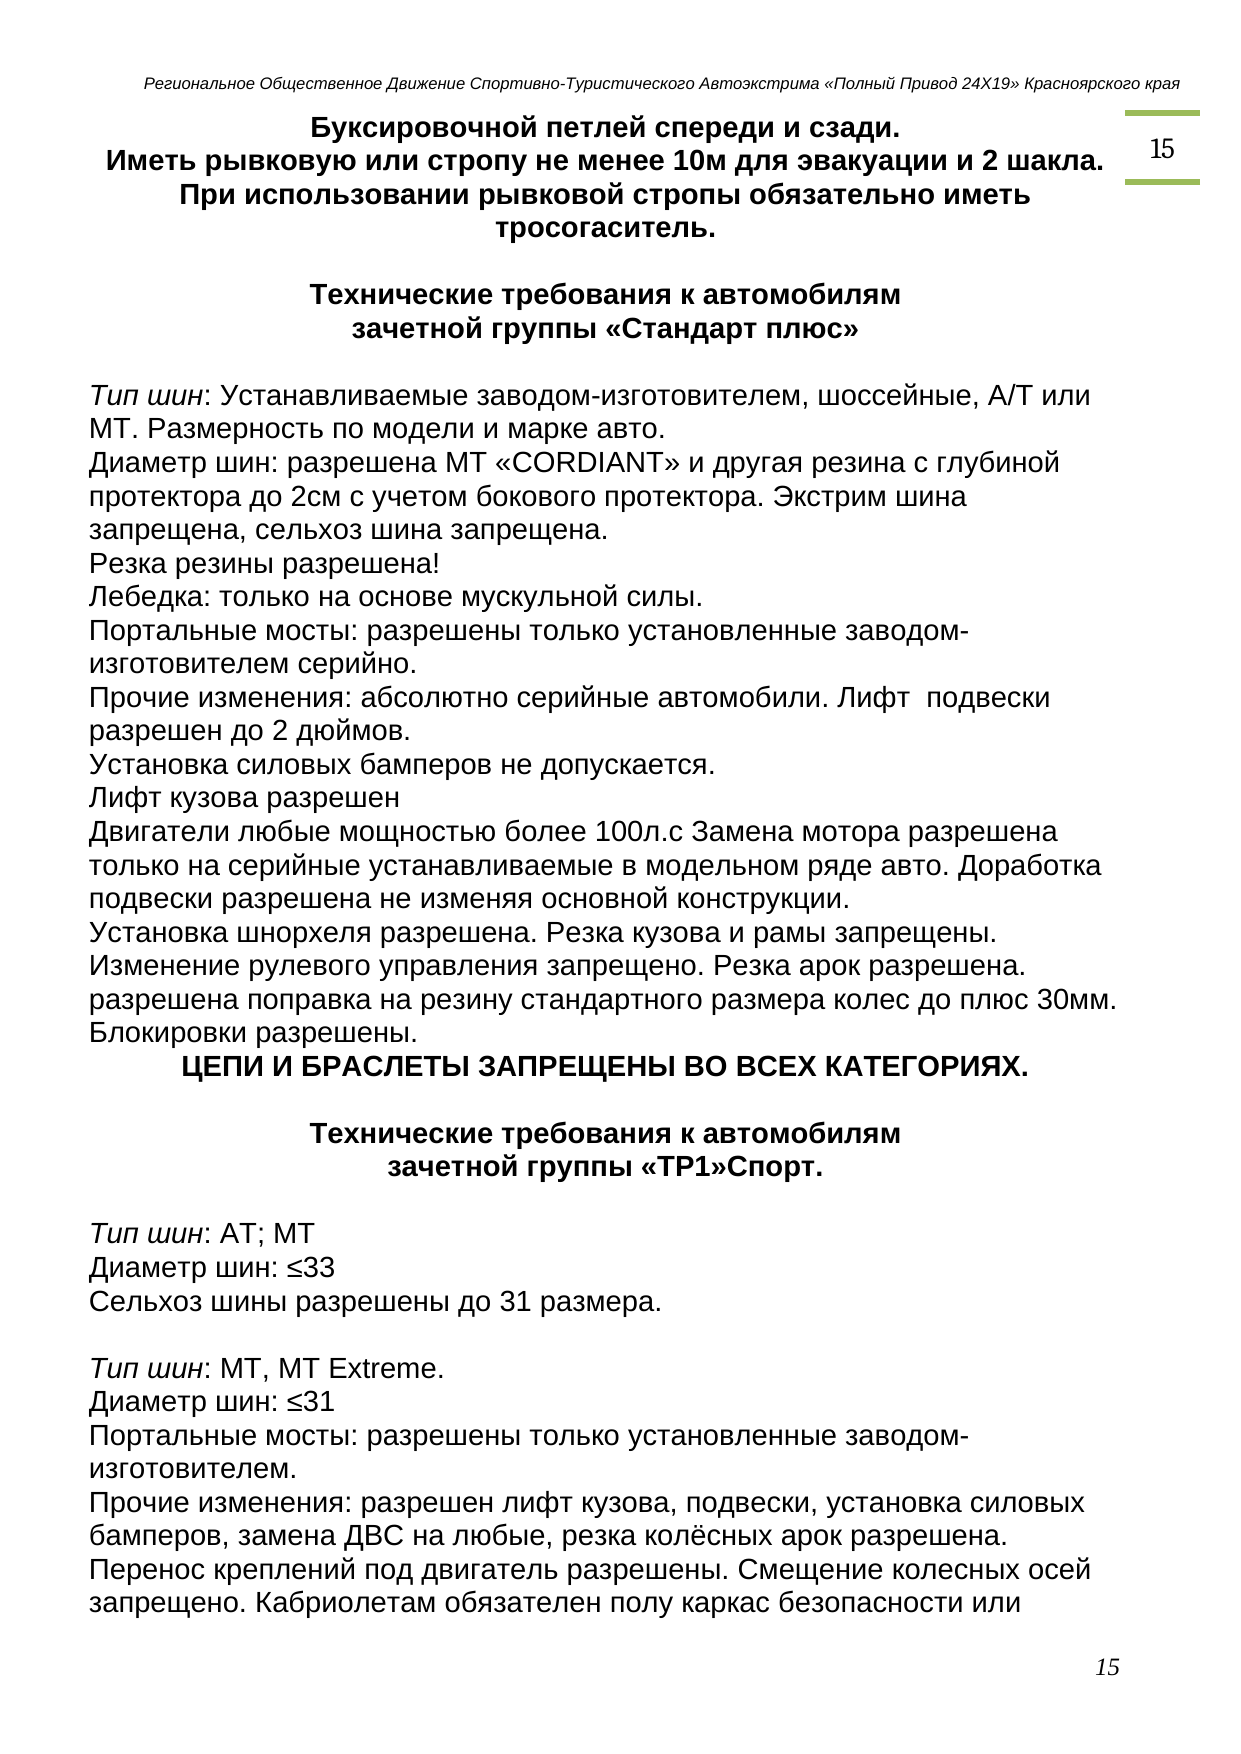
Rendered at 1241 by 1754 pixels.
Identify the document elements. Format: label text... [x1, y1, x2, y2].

text Установка силовых бамперов не допускается. Лифт кузова разрешен [89, 747, 1122, 814]
text Сельхоз шины разрешены до 31 размера. [89, 1284, 1122, 1317]
text Тип шин: АТ; МТ Диаметр шин: ≤33 [89, 1217, 1122, 1284]
text Иметь рывковую или стропу не менее 10м для эвакуации и 2 шакла. [89, 143, 1122, 177]
text Установка шнорхеля разрешена. Резка кузова и рамы запрещены. Изменение рулевого управления запрещено. Резка арок разрешена. разрешена поправка на резину стандартного размера колес до плюс 30мм. Блокировки разрешены. [89, 915, 1122, 1049]
text Резка резины разрешена! Лебедка: только на основе мускульной силы. Портальные мосты: разрешены только установленные заводом-изготовителем серийно. Прочие изменения: абсолютно серийные автомобили. Лифт подвески разрешен до 2 дюймов. [89, 546, 1122, 747]
text При использовании рывковой стропы обязательно иметь тросогаситель. [89, 177, 1122, 244]
text Тип шин: Устанавливаемые заводом-изготовителем, шоссейные, А/Т или МТ. Размерность по модели и марке авто. Диаметр шин: разрешена МТ «CORDIANT» и другая резина с глубиной протектора до 2см с учетом бокового протектора. Экстрим шина запрещена, сельхоз шина запрещена. [89, 378, 1122, 546]
text Технические требования к автомобилям [89, 277, 1122, 311]
text ЦЕПИ И БРАСЛЕТЫ ЗАПРЕЩЕНЫ ВО ВСЕХ КАТЕГОРИЯХ. [89, 1049, 1122, 1082]
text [89, 1418, 1122, 1619]
text Буксировочной петлей спереди и сзади. [89, 110, 1122, 143]
text зачетной группы «Стандарт плюс» [89, 311, 1122, 344]
text Двигатели любые мощностью более 100л.с Замена мотора разрешена только на серийные устанавливаемые в модельном ряде авто. Доработка подвески разрешена не изменяя основной конструкции. [89, 814, 1122, 915]
text зачетной группы «ТР1»Спорт. [89, 1149, 1122, 1183]
text Технические требования к автомобилям [89, 1116, 1122, 1149]
text Тип шин: МТ, МТ Extreme. Диаметр шин: ≤31 [89, 1317, 1122, 1418]
